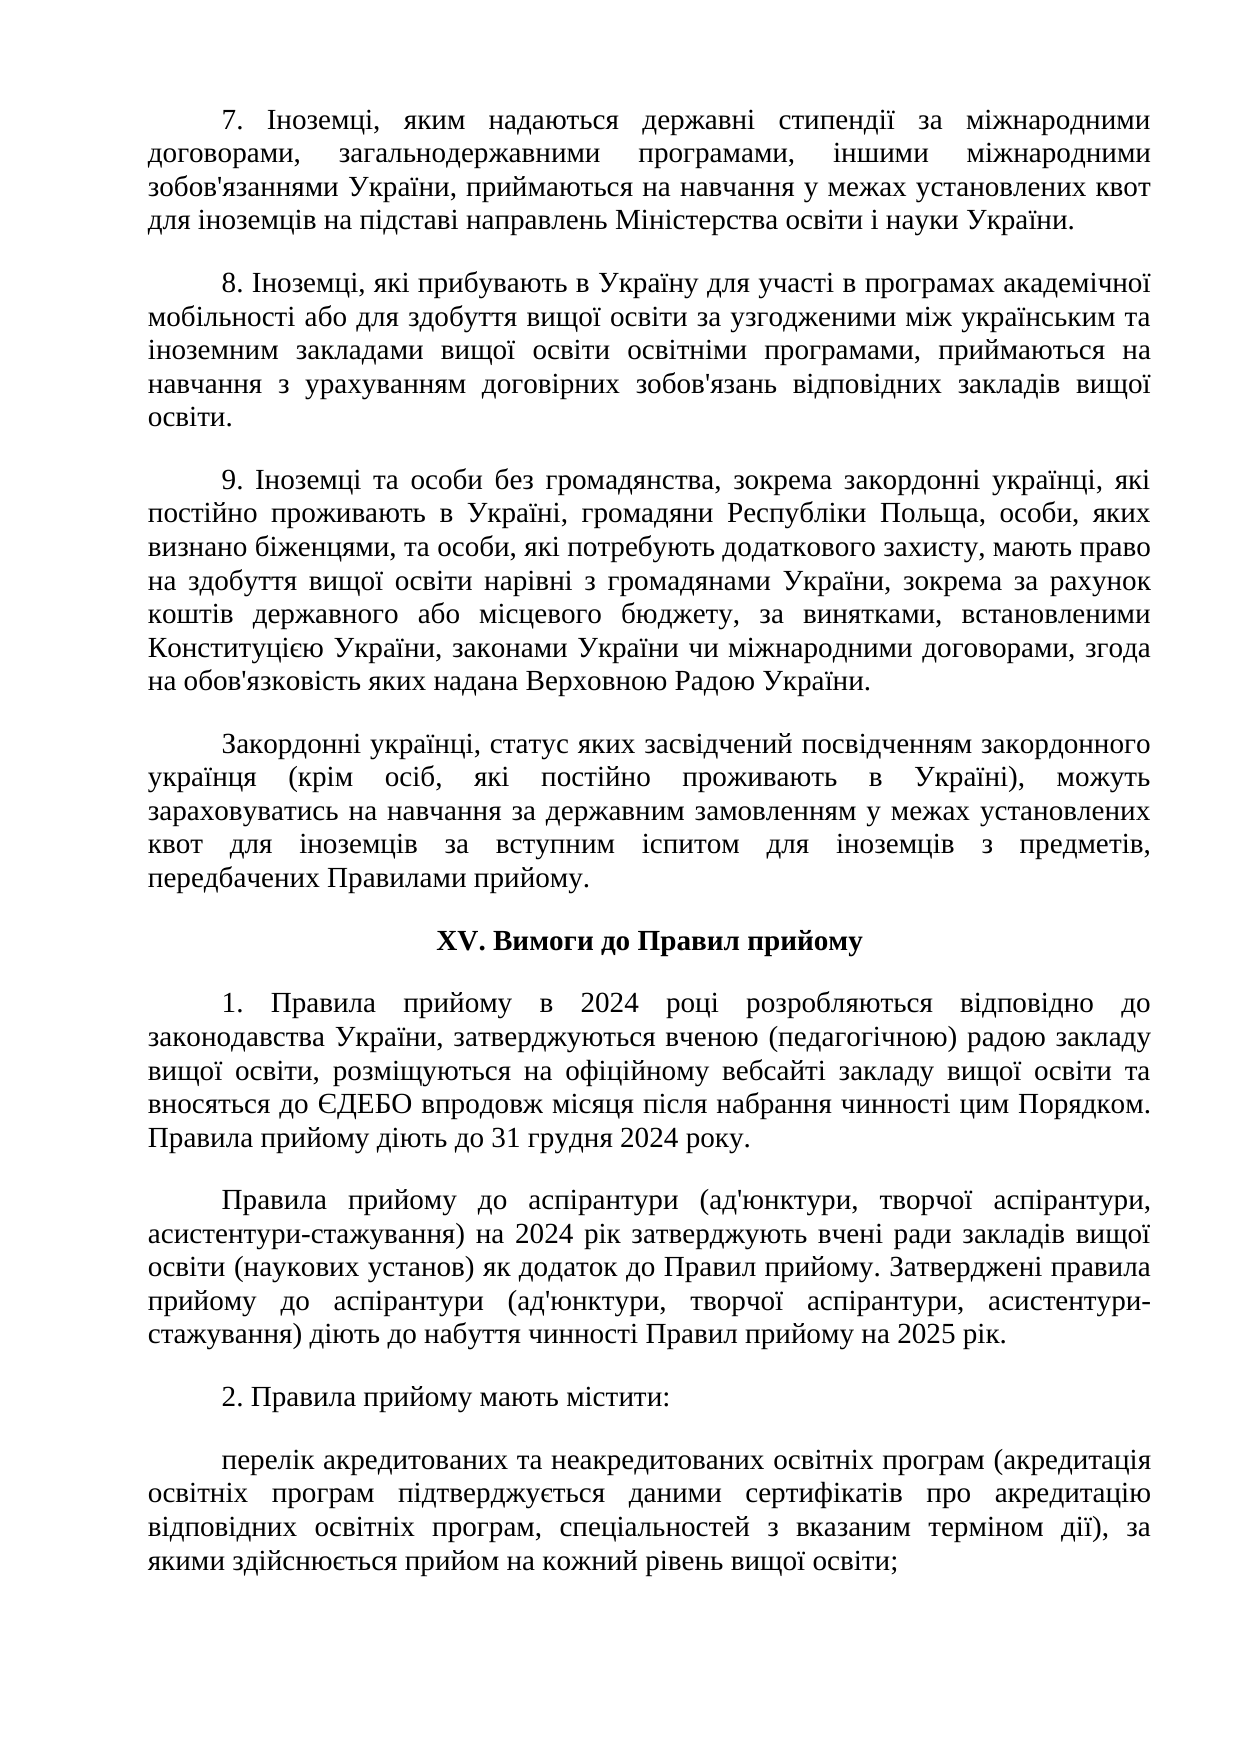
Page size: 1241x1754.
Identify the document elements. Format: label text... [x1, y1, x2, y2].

text 9. Іноземці та особи без громадянства, зокрема закордонні українці, які постійно проживають в Україні, громадяни Республіки Польща, особи, яких визнано біженцями, та особи, які потребують додаткового захисту, мають право на здобуття вищої освіти нарівні з громадянами України, зокрема за рахунок коштів державного або місцевого бюджету, за винятками, встановленими Конституцією України, законами України чи міжнародними договорами, згода на обов'язковість яких надана Верховною Радою України. [148, 462, 1152, 697]
text Правила прийому до аспірантури (ад'юнктури, творчої аспірантури, асистентури-стажування) на 2024 рік затверджують вчені ради закладів вищої освіти (наукових установ) як додаток до Правил прийому. Затверджені правила прийому до аспірантури (ад'юнктури, творчої аспірантури, асистентури-стажування) діють до набуття чинності Правил прийому на 2025 рік. [148, 1182, 1152, 1350]
text XV. Вимоги до Правил прийому [148, 923, 1152, 956]
text 1. Правила прийому в 2024 році розробляються відповідно до законодавства України, затверджуються вченою (педагогічною) радою закладу вищої освіти, розміщуються на офіційному вебсайті закладу вищої освіти та вносяться до ЄДЕБО впродовж місяця після набрання чинності цим Порядком. Правила прийому діють до 31 грудня 2024 року. [148, 986, 1152, 1153]
text 7. Іноземці, яким надаються державні стипендії за міжнародними договорами, загальнодержавними програмами, іншими міжнародними зобов'язаннями України, приймаються на навчання у межах установлених квот для іноземців на підставі направлень Міністерства освіти і науки України. [148, 102, 1152, 236]
text 8. Іноземці, які прибувають в Україну для участі в програмах академічної мобільності або для здобуття вищої освіти за узгодженими між українським та іноземним закладами вищої освіти освітніми програмами, приймаються на навчання з урахуванням договірних зобов'язань відповідних закладів вищої освіти. [148, 265, 1152, 433]
text перелік акредитованих та неакредитованих освітніх програм (акредитація освітніх програм підтверджується даними сертифікатів про акредитацію відповідних освітніх програм, спеціальностей з вказаним терміном дії), за якими здійснюється прийом на кожний рівень вищої освіти; [148, 1442, 1152, 1576]
text Закордонні українці, статус яких засвідчений посвідченням закордонного українця (крім осіб, які постійно проживають в Україні), можуть зараховуватись на навчання за державним замовленням у межах установлених квот для іноземців за вступним іспитом для іноземців з предметів, передбачених Правилами прийому. [148, 726, 1152, 894]
text 2. Правила прийому мають містити: [148, 1379, 1152, 1413]
